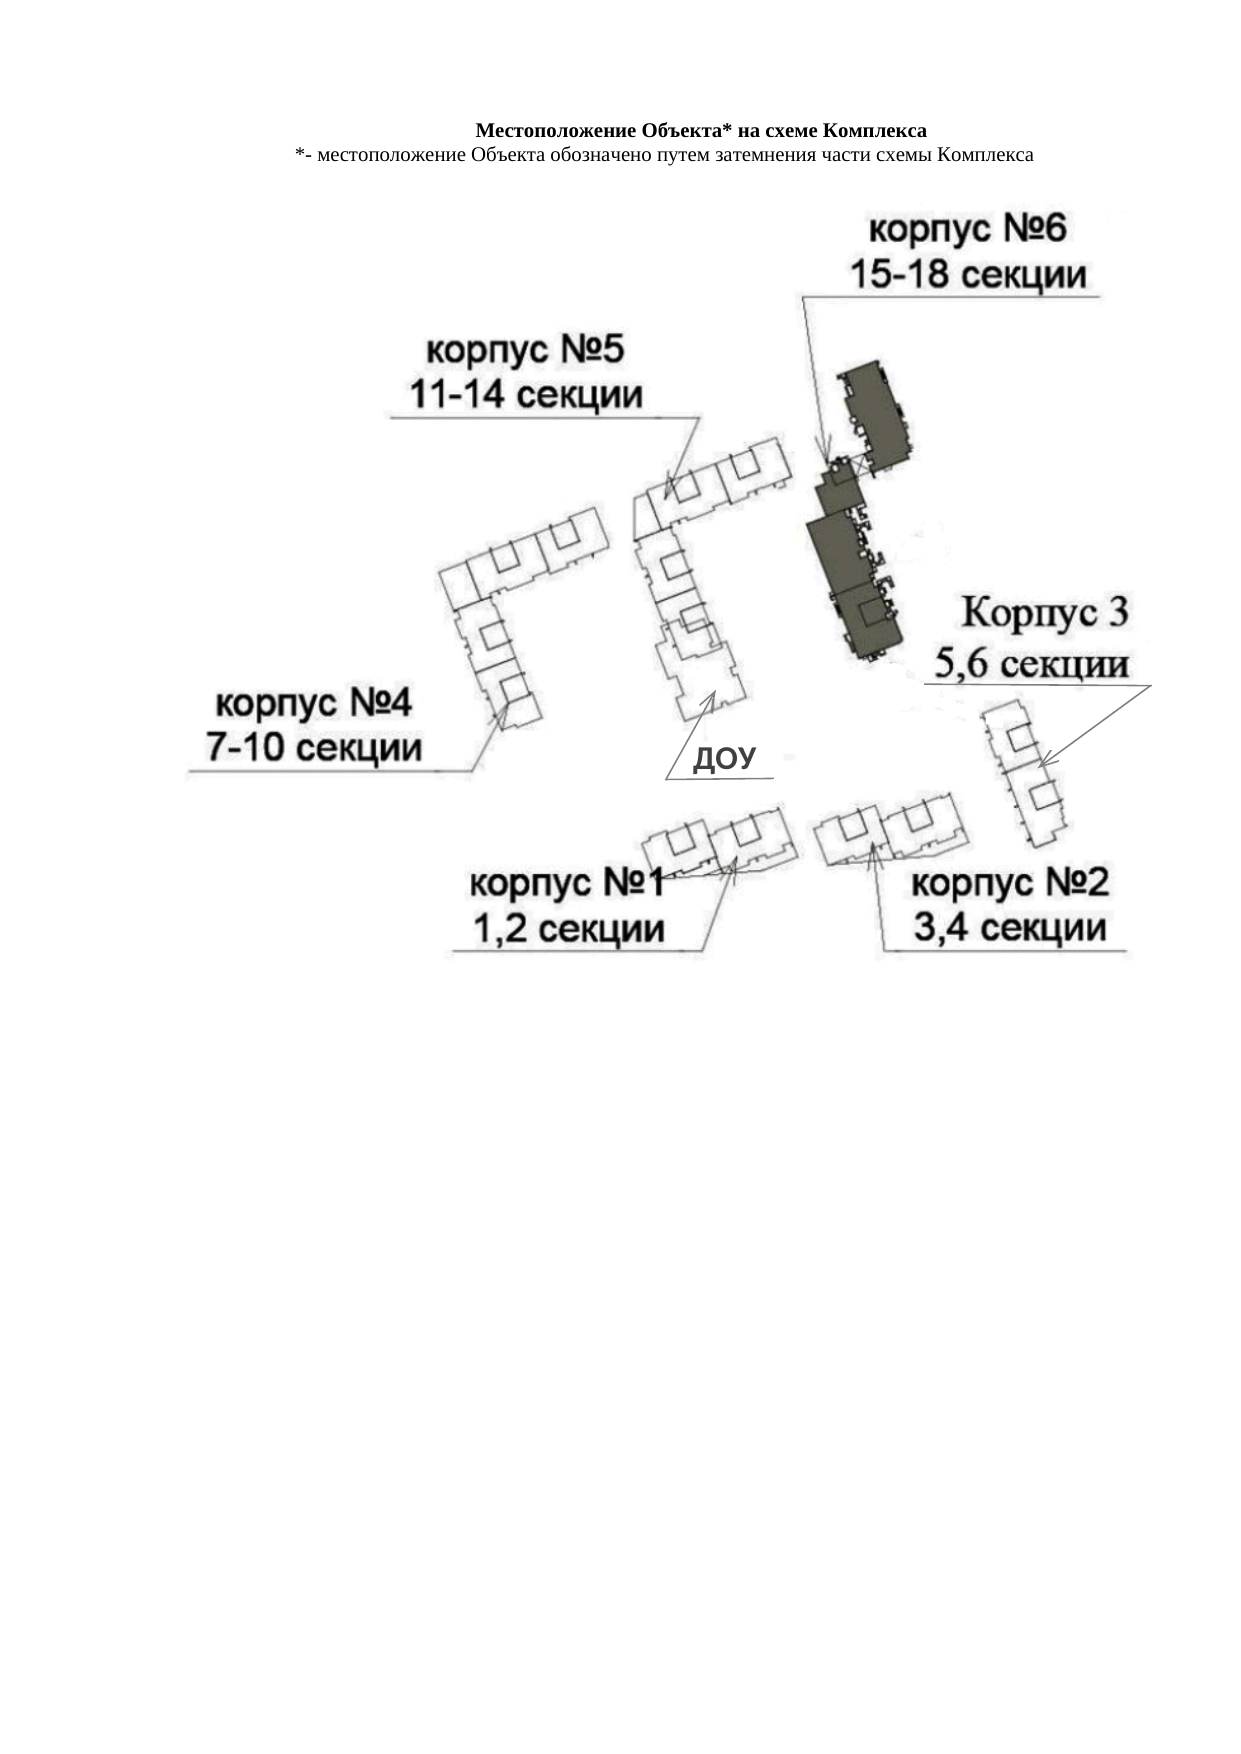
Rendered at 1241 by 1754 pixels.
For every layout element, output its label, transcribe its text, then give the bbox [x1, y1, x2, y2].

picture [177, 190, 1152, 968]
text Местоположение Объекта* на схеме Комплекса [177, 118, 1152, 142]
text *- местоположение Объекта обозначено путем затемнения части схемы Комплекса [177, 142, 1152, 166]
